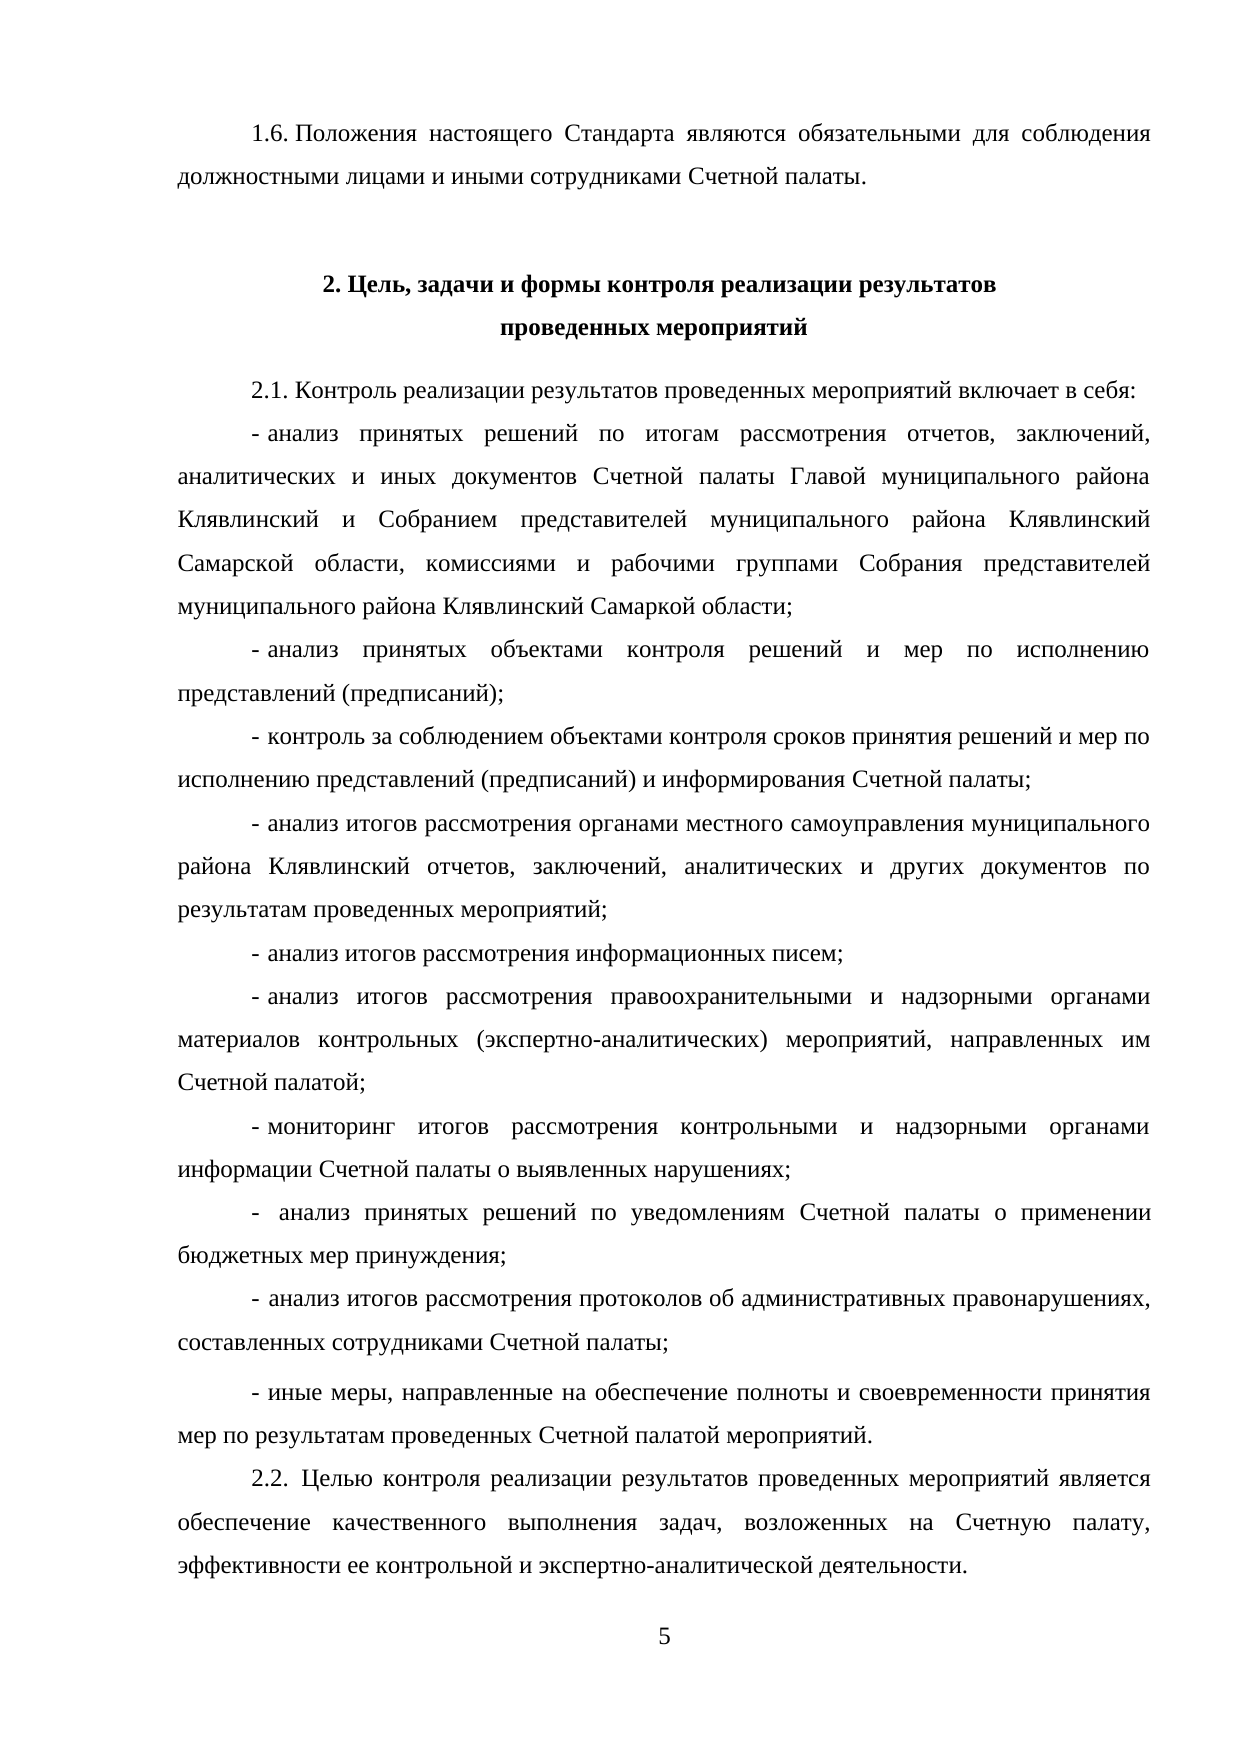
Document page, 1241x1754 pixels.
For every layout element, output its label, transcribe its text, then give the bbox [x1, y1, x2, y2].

list анализ итогов рассмотрения правоохранительными и надзорными органами материалов контрольных (экспертно-аналитических) мероприятий, направленных им Счетной палатой; [177, 981, 1151, 1096]
list иные меры, направленные на обеспечение полноты и своевременности принятия мер по результатам проведенных Счетной палатой мероприятий. [177, 1377, 1152, 1448]
list Целью контроля реализации результатов проведенных мероприятий является обеспечение качественного выполнения задач, возложенных на Счетную палату, эффективности ее контрольной и экспертно-аналитической деятельности. [177, 1463, 1152, 1578]
list анализ итогов рассмотрения протоколов об административных правонарушениях, составленных сотрудниками Счетной палаты; [177, 1283, 1152, 1355]
text - анализ принятых решений по уведомлениям Счетной палаты о применении бюджетных мер принуждения; [177, 1197, 1152, 1269]
list анализ принятых объектами контроля решений и мер по исполнению представлений (предписаний); [177, 634, 1150, 706]
list мониторинг итогов рассмотрения контрольными и надзорными органами информации Счетной палаты о выявленных нарушениях; [177, 1111, 1150, 1183]
list анализ принятых решений по итогам рассмотрения отчетов, заключений, аналитических и иных документов Счетной палаты Главой муниципального района Клявлинский и Собранием представителей муниципального района Клявлинский Самарской области, комиссиями и рабочими группами Собрания представителей муниципального района Клявлинский Самаркой области; [177, 418, 1151, 619]
text 2.1. Контроль реализации результатов проведенных мероприятий включает в себя: [177, 375, 1151, 404]
list Положения настоящего Стандарта являются обязательными для соблюдения должностными лицами и иными сотрудниками Счетной палаты. [177, 118, 1152, 190]
list контроль за соблюдением объектами контроля сроков принятия решений и мер по исполнению представлений (предписаний) и информирования Счетной палаты; [177, 721, 1151, 793]
list анализ итогов рассмотрения органами местного самоуправления муниципального района Клявлинский отчетов, заключений, аналитических и других документов по результатам проведенных мероприятий; [177, 808, 1151, 923]
text 2. Цель, задачи и формы контроля реализации результатов проведенных мероприятий [322, 269, 1152, 341]
list анализ итогов рассмотрения информационных писем; [251, 938, 1152, 967]
